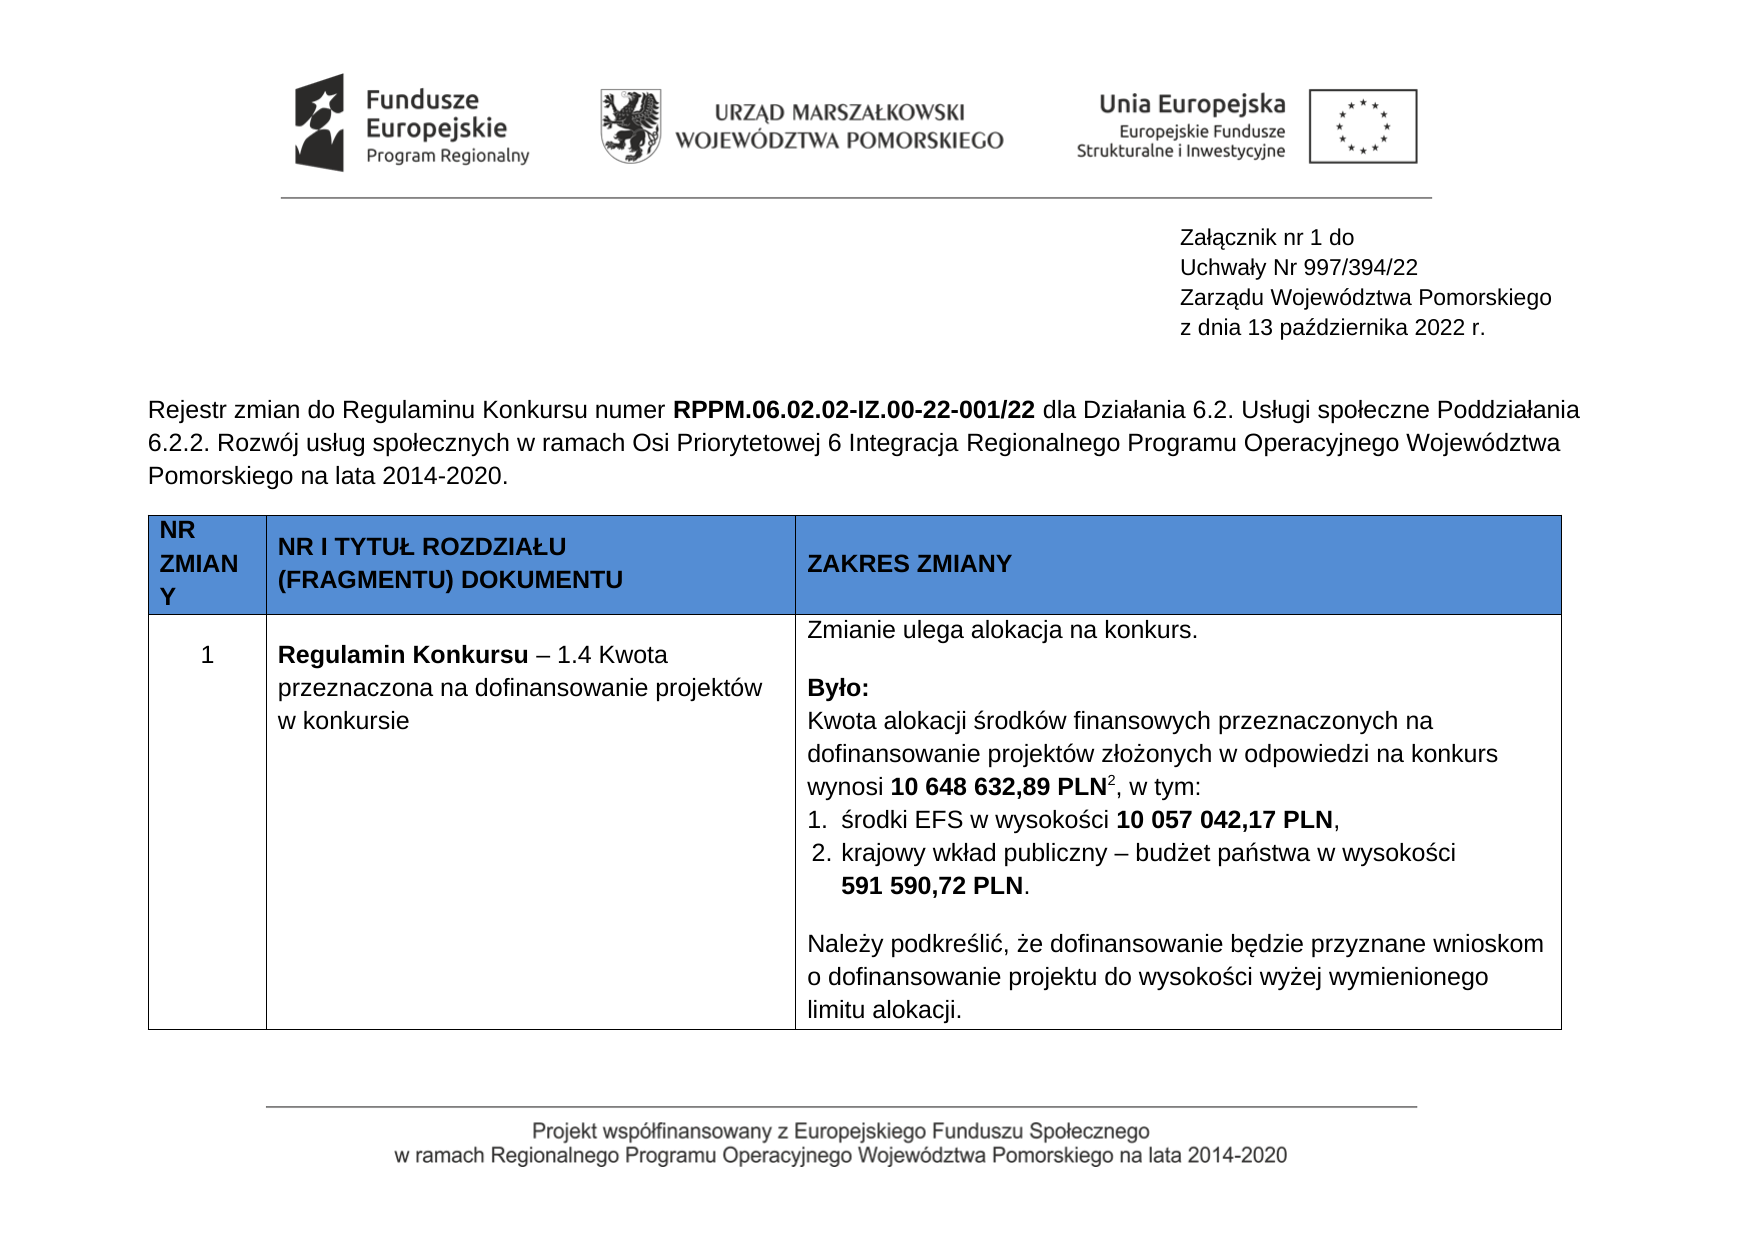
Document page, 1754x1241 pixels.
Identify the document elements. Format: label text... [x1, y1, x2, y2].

table_header NR ZMIANY [149, 516, 266, 614]
picture [265, 1106, 1418, 1167]
text Rejestr zmian do Regulaminu Konkursu numer RPPM.06.02.02-IZ.00-22-001/22 dla Działania 6.2. Usługi społeczne Poddziałania 6.2.2. Rozwój usług społecznych w ramach Osi Priorytetowej 6 Integracja Regionalnego Programu Operacyjnego Województwa Pomorskiego na lata 2014-2020. [148, 394, 1606, 489]
picture [280, 73, 1433, 199]
table_header NR I TYTUŁ ROZDZIAŁU (FRAGMENTU) DOKUMENTU [267, 516, 795, 614]
text z dnia 13 października 2022 r. [1106, 314, 1606, 341]
table_cell 1 [149, 615, 266, 1028]
table_header ZAKRES ZMIANY [796, 516, 1561, 614]
text Zarządu Województwa Pomorskiego [1106, 284, 1606, 311]
text Uchwały Nr 997/394/22 [1106, 254, 1606, 280]
table_cell Regulamin Konkursu – 1.4 Kwota przeznaczona na dofinansowanie projektów w konkursie [267, 615, 795, 1028]
text Załącznik nr 1 do [1106, 224, 1606, 250]
